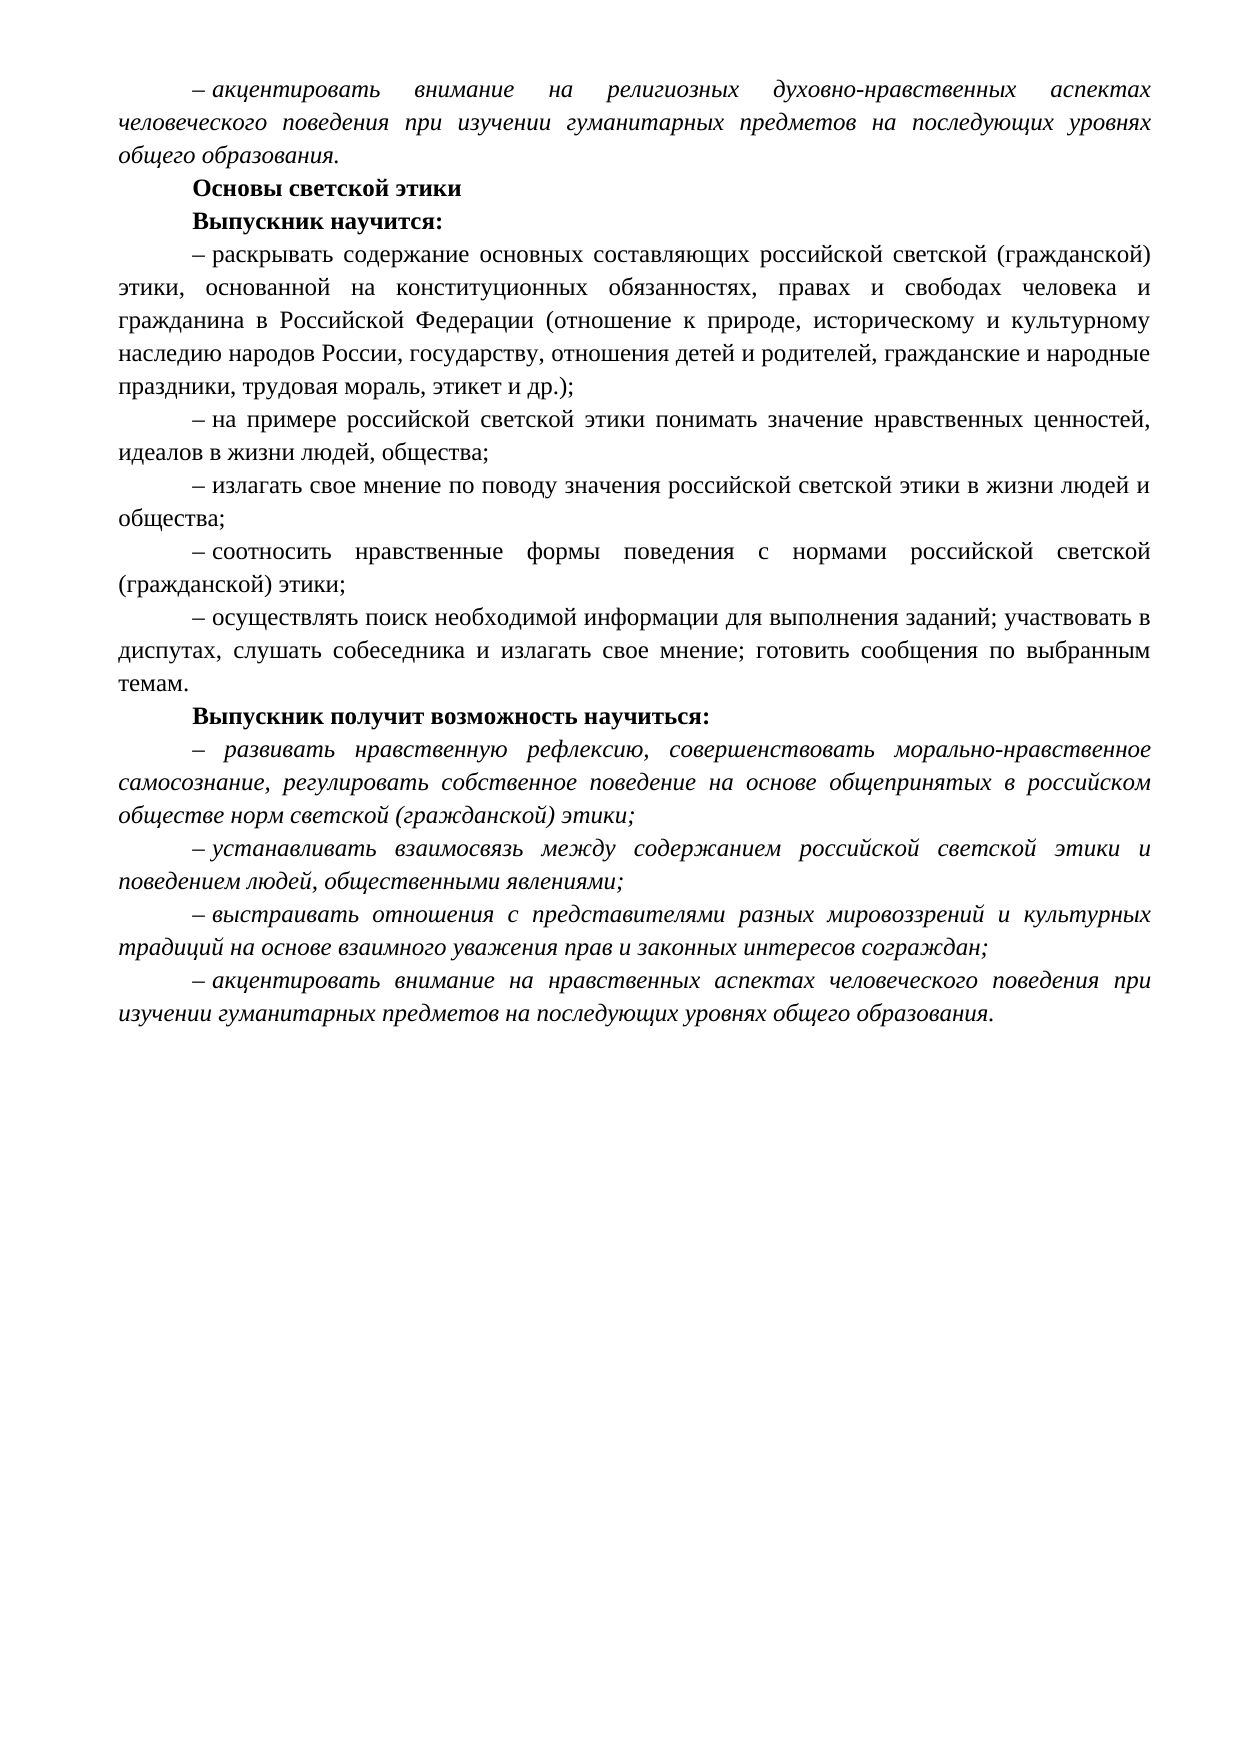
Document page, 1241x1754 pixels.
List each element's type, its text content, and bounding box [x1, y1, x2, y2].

text – соотносить нравственные формы поведения с нормами российской светской (гражданской) этики; [118, 536, 1152, 598]
text – развивать нравственную рефлексию, совершенствовать морально-нравственное самосознание, регулировать собственное поведение на основе общепринятых в российском обществе норм светской (гражданской) этики; [118, 734, 1152, 829]
text – устанавливать взаимосвязь между содержанием российской светской этики и поведением людей, общественными явлениями; [118, 833, 1152, 895]
text – раскрывать содержание основных составляющих российской светской (гражданской) этики, основанной на конституционных обязанностях, правах и свободах человека и гражданина в Российской Федерации (отношение к природе, историческому и культурному наследию народов России, государству, отношения детей и родителей, гражданские и народные праздники, трудовая мораль, этикет и др.); [118, 239, 1152, 400]
text – на примере российской светской этики понимать значение нравственных ценностей, идеалов в жизни людей, общества; [118, 404, 1152, 466]
text Выпускник научится: [118, 206, 1152, 235]
text – излагать свое мнение по поводу значения российской светской этики в жизни людей и общества; [118, 470, 1152, 532]
text – акцентировать внимание на нравственных аспектах человеческого поведения при изучении гуманитарных предметов на последующих уровнях общего образования. [118, 965, 1152, 1027]
text Выпускник получит возможность научиться: [118, 701, 1152, 730]
text Основы светской этики [118, 173, 1152, 202]
text – выстраивать отношения с представителями разных мировоззрений и культурных традиций на основе взаимного уважения прав и законных интересов сограждан; [118, 899, 1152, 961]
text – осуществлять поиск необходимой информации для выполнения заданий; участвовать в диспутах, слушать собеседника и излагать свое мнение; готовить сообщения по выбранным темам. [118, 602, 1152, 697]
text – акцентировать внимание на религиозных духовно-нравственных аспектах человеческого поведения при изучении гуманитарных предметов на последующих уровнях общего образования. [118, 74, 1152, 169]
